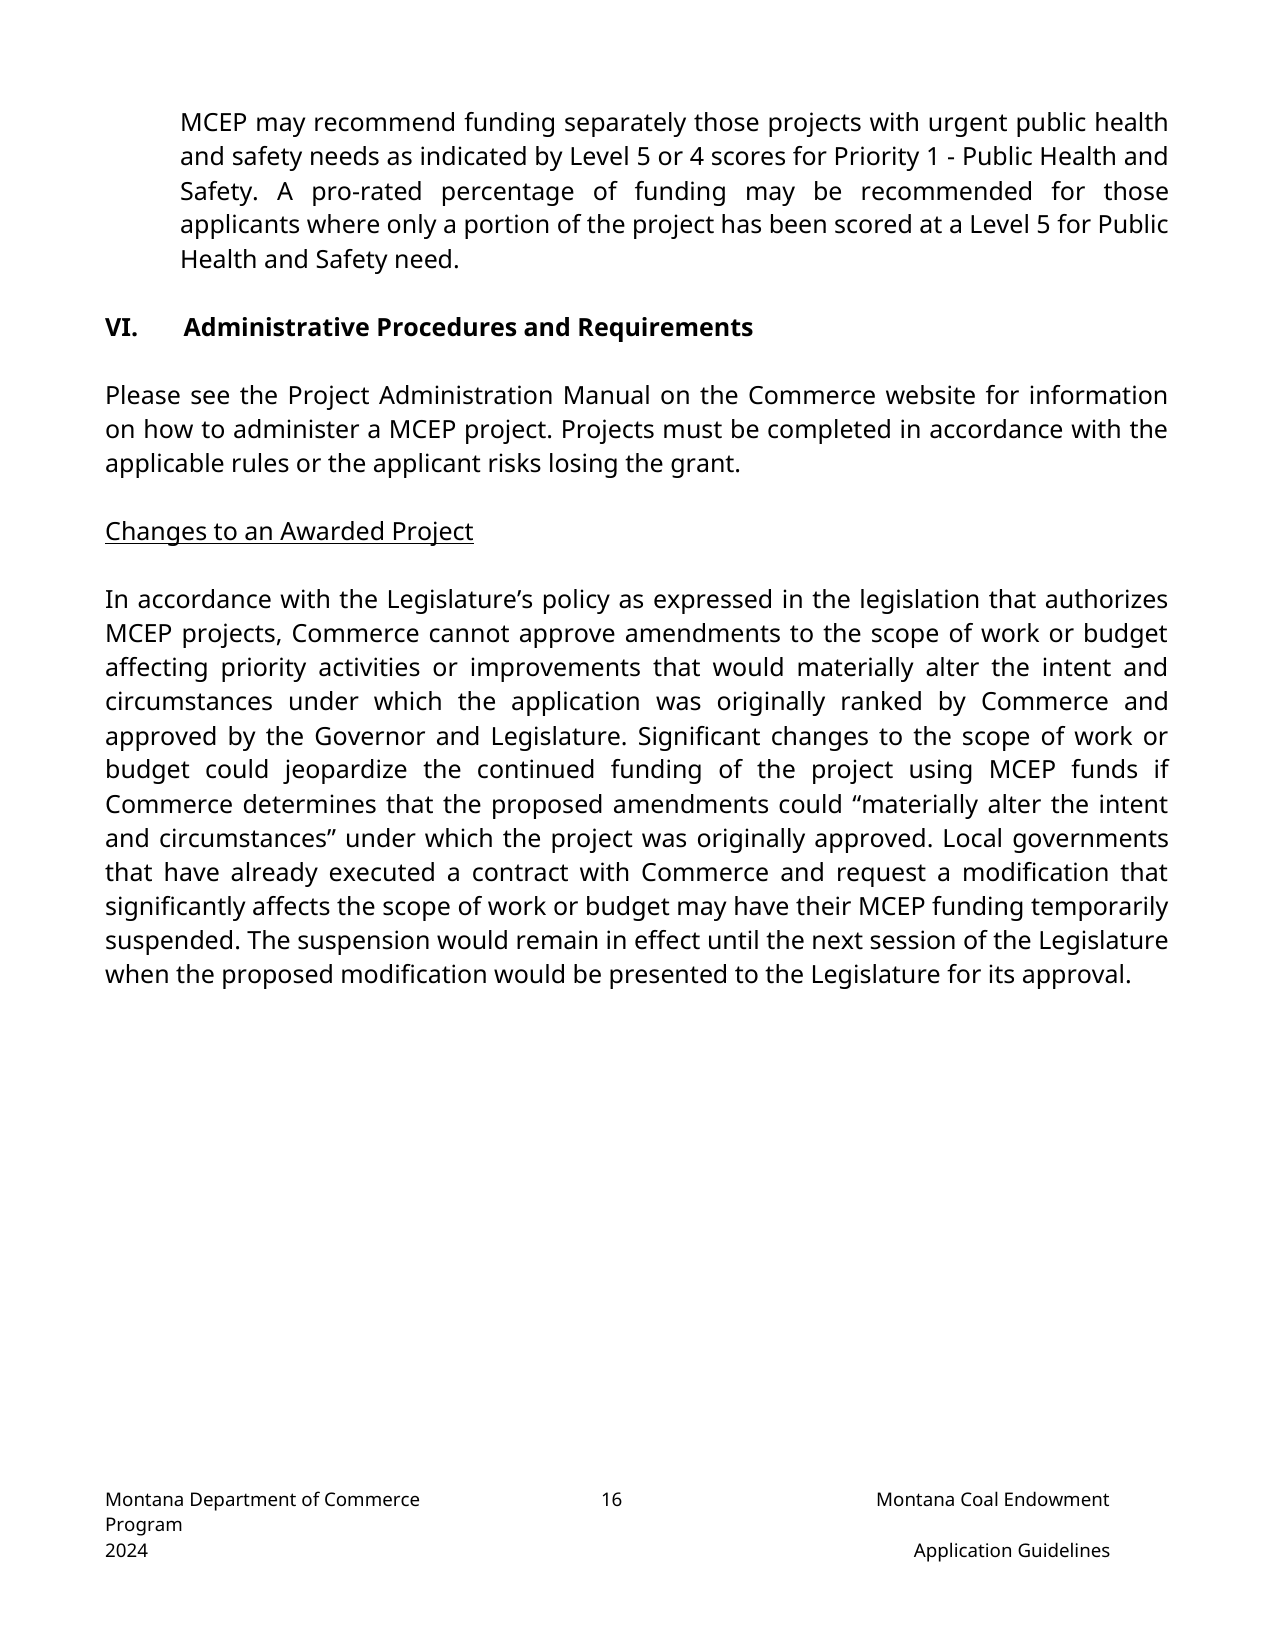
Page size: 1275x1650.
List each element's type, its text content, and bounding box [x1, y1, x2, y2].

text Changes to an Awarded Project [105, 514, 1170, 548]
text VI. Administrative Procedures and Requirements [105, 309, 1170, 343]
text Please see the Project Administration Manual on the Commerce website for information on how to administer a MCEP project. Projects must be completed in accordance with the applicable rules or the applicant risks losing the grant. [105, 377, 1170, 480]
text In accordance with the Legislature’s policy as expressed in the legislation that authorizes MCEP projects, Commerce cannot approve amendments to the scope of work or budget affecting priority activities or improvements that would materially alter the intent and circumstances under which the application was originally ranked by Commerce and approved by the Governor and Legislature. Significant changes to the scope of work or budget could jeopardize the continued funding of the project using MCEP funds if Commerce determines that the proposed amendments could “materially alter the intent and circumstances” under which the project was originally approved. Local governments that have already executed a contract with Commerce and request a modification that significantly affects the scope of work or budget may have their MCEP funding temporarily suspended. The suspension would remain in effect until the next session of the Legislature when the proposed modification would be presented to the Legislature for its approval. [105, 582, 1170, 991]
text MCEP may recommend funding separately those projects with urgent public health and safety needs as indicated by Level 5 or 4 scores for Priority 1 - Public Health and Safety. A pro-rated percentage of funding may be recommended for those applicants where only a portion of the project has been scored at a Level 5 for Public Health and Safety need. [180, 105, 1170, 275]
